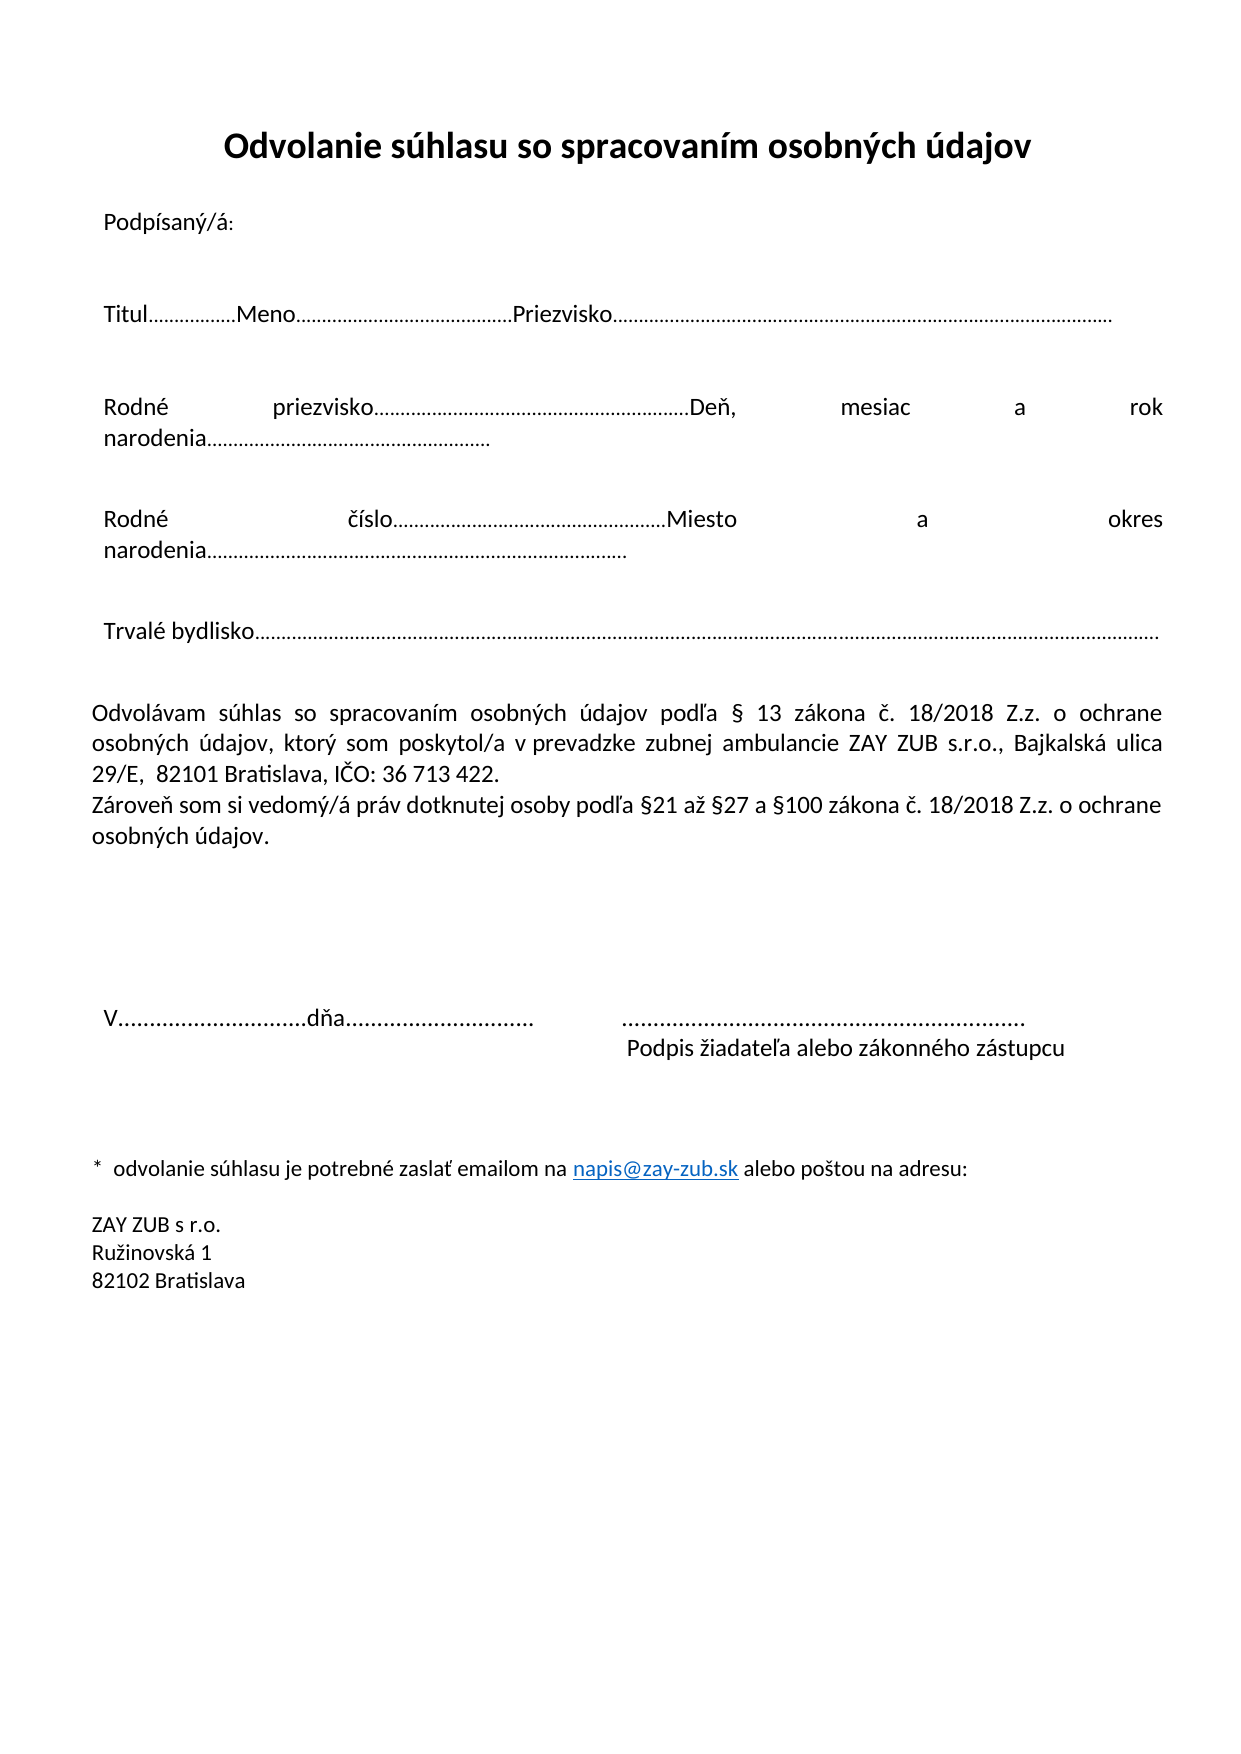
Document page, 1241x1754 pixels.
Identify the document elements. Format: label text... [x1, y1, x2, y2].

text ZAY ZUB s r.o. [92, 1211, 1163, 1238]
text Trvalé bydlisko............................................................................................................................................................................ [103, 615, 1163, 646]
text Odvolanie súhlasu so spracovaním osobných údajov [92, 122, 1163, 168]
text Zároveň som si vedomý/á práv dotknutej osoby podľa §21 až §27 a §100 zákona č. 18/2018 Z.z. o ochrane osobných údajov. [92, 789, 1163, 850]
text Odvolávam súhlas so spracovaním osobných údajov podľa § 13 zákona č. 18/2018 Z.z. o ochrane osobných údajov, ktorý som poskytol/a v prevadzke zubnej ambulancie ZAY ZUB s.r.o., Bajkalská ulica 29/E, 82101 Bratislava, IČO: 36 713 422. [92, 697, 1163, 789]
text Ružinovská 1 [92, 1238, 1163, 1267]
text 82102 Bratislava [92, 1267, 1163, 1294]
subtitle V..............................dňa.............................. ................................................................ [103, 1002, 1163, 1032]
subtitle Podpísaný/á: Titul.................Meno..........................................Priezvisko................................................................................................. [103, 206, 1152, 328]
text * odvolanie súhlasu je potrebné zaslať emailom na napis@zay-zub.sk alebo poštou na adresu: [92, 1154, 1163, 1211]
text Rodné priezvisko............................................................Deň, mesiac a rok narodenia...................................................... [103, 391, 1163, 452]
text Podpis žiadateľa alebo zákonného zástupcu [627, 1032, 1163, 1063]
text Rodné číslo....................................................Miesto a okres narodenia................................................................................ [103, 503, 1163, 564]
